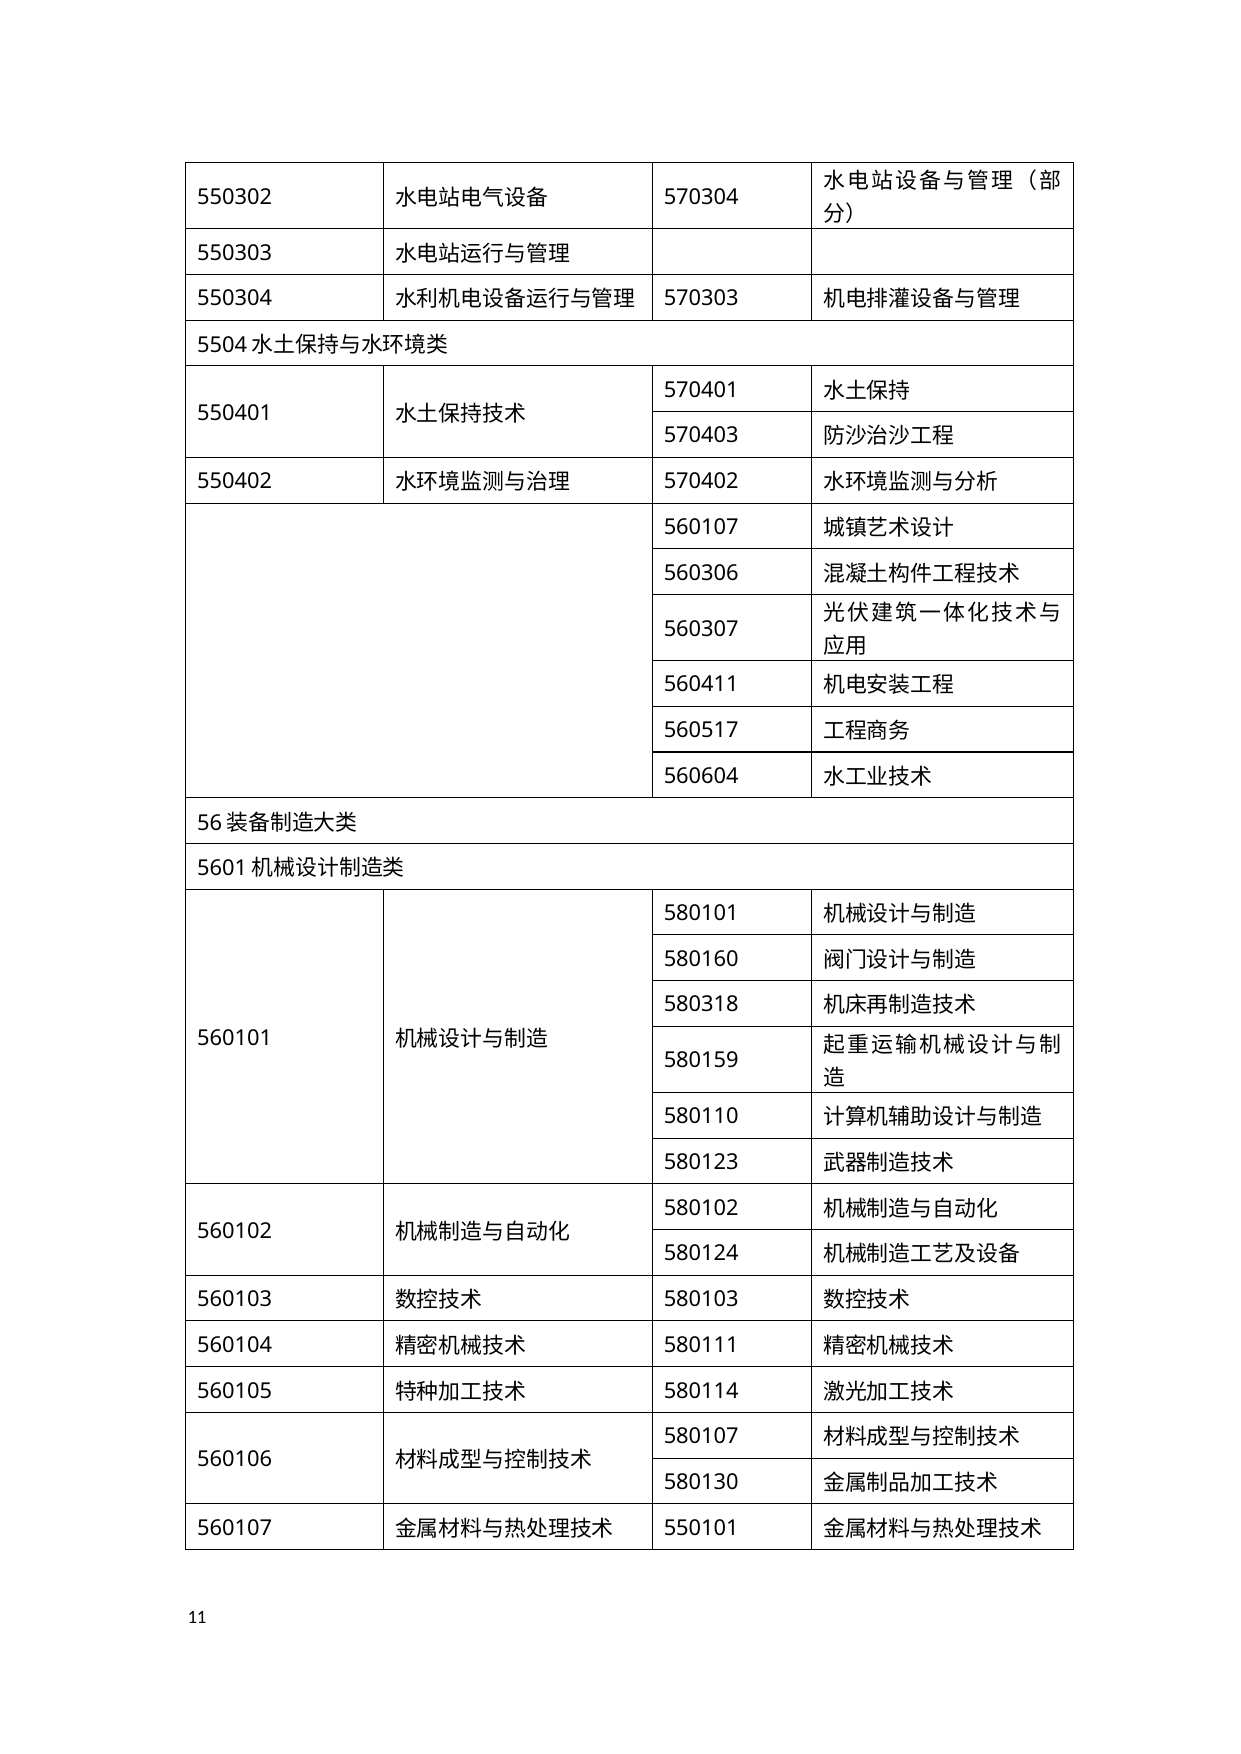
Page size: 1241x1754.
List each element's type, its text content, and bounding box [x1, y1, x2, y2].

table_cell 570403 [653, 412, 811, 457]
table_cell 工程商务 [812, 707, 1073, 751]
table_cell 580160 [653, 935, 811, 980]
table_cell 水土保持技术 [384, 366, 652, 457]
table_cell 防沙治沙工程 [812, 412, 1073, 457]
table_cell 起重运输机械设计与制造 [812, 1027, 1073, 1092]
table_cell 5601机械设计制造类 [186, 844, 1073, 888]
table_cell 570304 [653, 163, 811, 228]
table_cell 5504水土保持与水环境类 [186, 321, 1073, 365]
table_cell 560107 [653, 504, 811, 548]
table_cell 560307 [653, 595, 811, 660]
table_cell 570401 [653, 366, 811, 411]
table_cell 560106 [186, 1413, 383, 1503]
table_cell 560517 [653, 707, 811, 751]
table_cell 550303 [186, 229, 383, 274]
table_cell 机械制造工艺及设备 [812, 1230, 1073, 1275]
table_cell 550304 [186, 275, 383, 319]
table_cell 精密机械技术 [384, 1321, 652, 1366]
table_cell 水电站电气设备 [384, 163, 652, 228]
table_cell 580110 [653, 1093, 811, 1137]
table_cell 580114 [653, 1367, 811, 1412]
table_cell [653, 229, 811, 274]
table_cell 580111 [653, 1321, 811, 1366]
table_cell 机电安装工程 [812, 661, 1073, 706]
table_cell 计算机辅助设计与制造 [812, 1093, 1073, 1137]
table_cell [812, 229, 1073, 274]
table_cell 56装备制造大类 [186, 798, 1073, 843]
table_cell 机械设计与制造 [384, 890, 652, 1183]
table_cell 550401 [186, 366, 383, 457]
table_cell 数控技术 [384, 1276, 652, 1320]
table_cell 580107 [653, 1413, 811, 1458]
table_cell 金属材料与热处理技术 [384, 1504, 652, 1549]
table_cell [186, 504, 652, 797]
table_cell 580130 [653, 1459, 811, 1503]
table_cell 550302 [186, 163, 383, 228]
table_cell 材料成型与控制技术 [812, 1413, 1073, 1458]
table_cell 560105 [186, 1367, 383, 1412]
table_cell 570303 [653, 275, 811, 319]
table_cell 武器制造技术 [812, 1139, 1073, 1183]
table_cell 水电站运行与管理 [384, 229, 652, 274]
table_cell 水利机电设备运行与管理 [384, 275, 652, 319]
table_cell 光伏建筑一体化技术与应用 [812, 595, 1073, 660]
table_cell 580102 [653, 1184, 811, 1229]
table_cell 580159 [653, 1027, 811, 1092]
table_cell 水工业技术 [812, 753, 1073, 797]
table_cell 580123 [653, 1139, 811, 1183]
table_cell 560604 [653, 753, 811, 797]
table_cell 水电站设备与管理（部分） [812, 163, 1073, 228]
table_cell 激光加工技术 [812, 1367, 1073, 1412]
table_cell 580318 [653, 981, 811, 1026]
table_cell 混凝土构件工程技术 [812, 549, 1073, 594]
table_cell 机电排灌设备与管理 [812, 275, 1073, 319]
table_cell 580103 [653, 1276, 811, 1320]
table_cell 570402 [653, 458, 811, 502]
table_cell 金属材料与热处理技术 [812, 1504, 1073, 1549]
table_cell 560101 [186, 890, 383, 1183]
table_cell 机床再制造技术 [812, 981, 1073, 1026]
table_cell 材料成型与控制技术 [384, 1413, 652, 1503]
table_cell 机械设计与制造 [812, 890, 1073, 934]
table_cell 560306 [653, 549, 811, 594]
table_cell 580101 [653, 890, 811, 934]
table_cell 特种加工技术 [384, 1367, 652, 1412]
table_cell 550101 [653, 1504, 811, 1549]
table_cell 水土保持 [812, 366, 1073, 411]
table_cell 560411 [653, 661, 811, 706]
table_cell 水环境监测与分析 [812, 458, 1073, 502]
table_cell 金属制品加工技术 [812, 1459, 1073, 1503]
table_cell 水环境监测与治理 [384, 458, 652, 502]
table_cell 580124 [653, 1230, 811, 1275]
table_cell 550402 [186, 458, 383, 502]
table_cell 阀门设计与制造 [812, 935, 1073, 980]
table_cell 数控技术 [812, 1276, 1073, 1320]
table_cell 精密机械技术 [812, 1321, 1073, 1366]
table_cell 560104 [186, 1321, 383, 1366]
table_cell 机械制造与自动化 [812, 1184, 1073, 1229]
table_cell 机械制造与自动化 [384, 1184, 652, 1275]
table_cell 560102 [186, 1184, 383, 1275]
table_cell 560107 [186, 1504, 383, 1549]
table_cell 560103 [186, 1276, 383, 1320]
table_cell 城镇艺术设计 [812, 504, 1073, 548]
